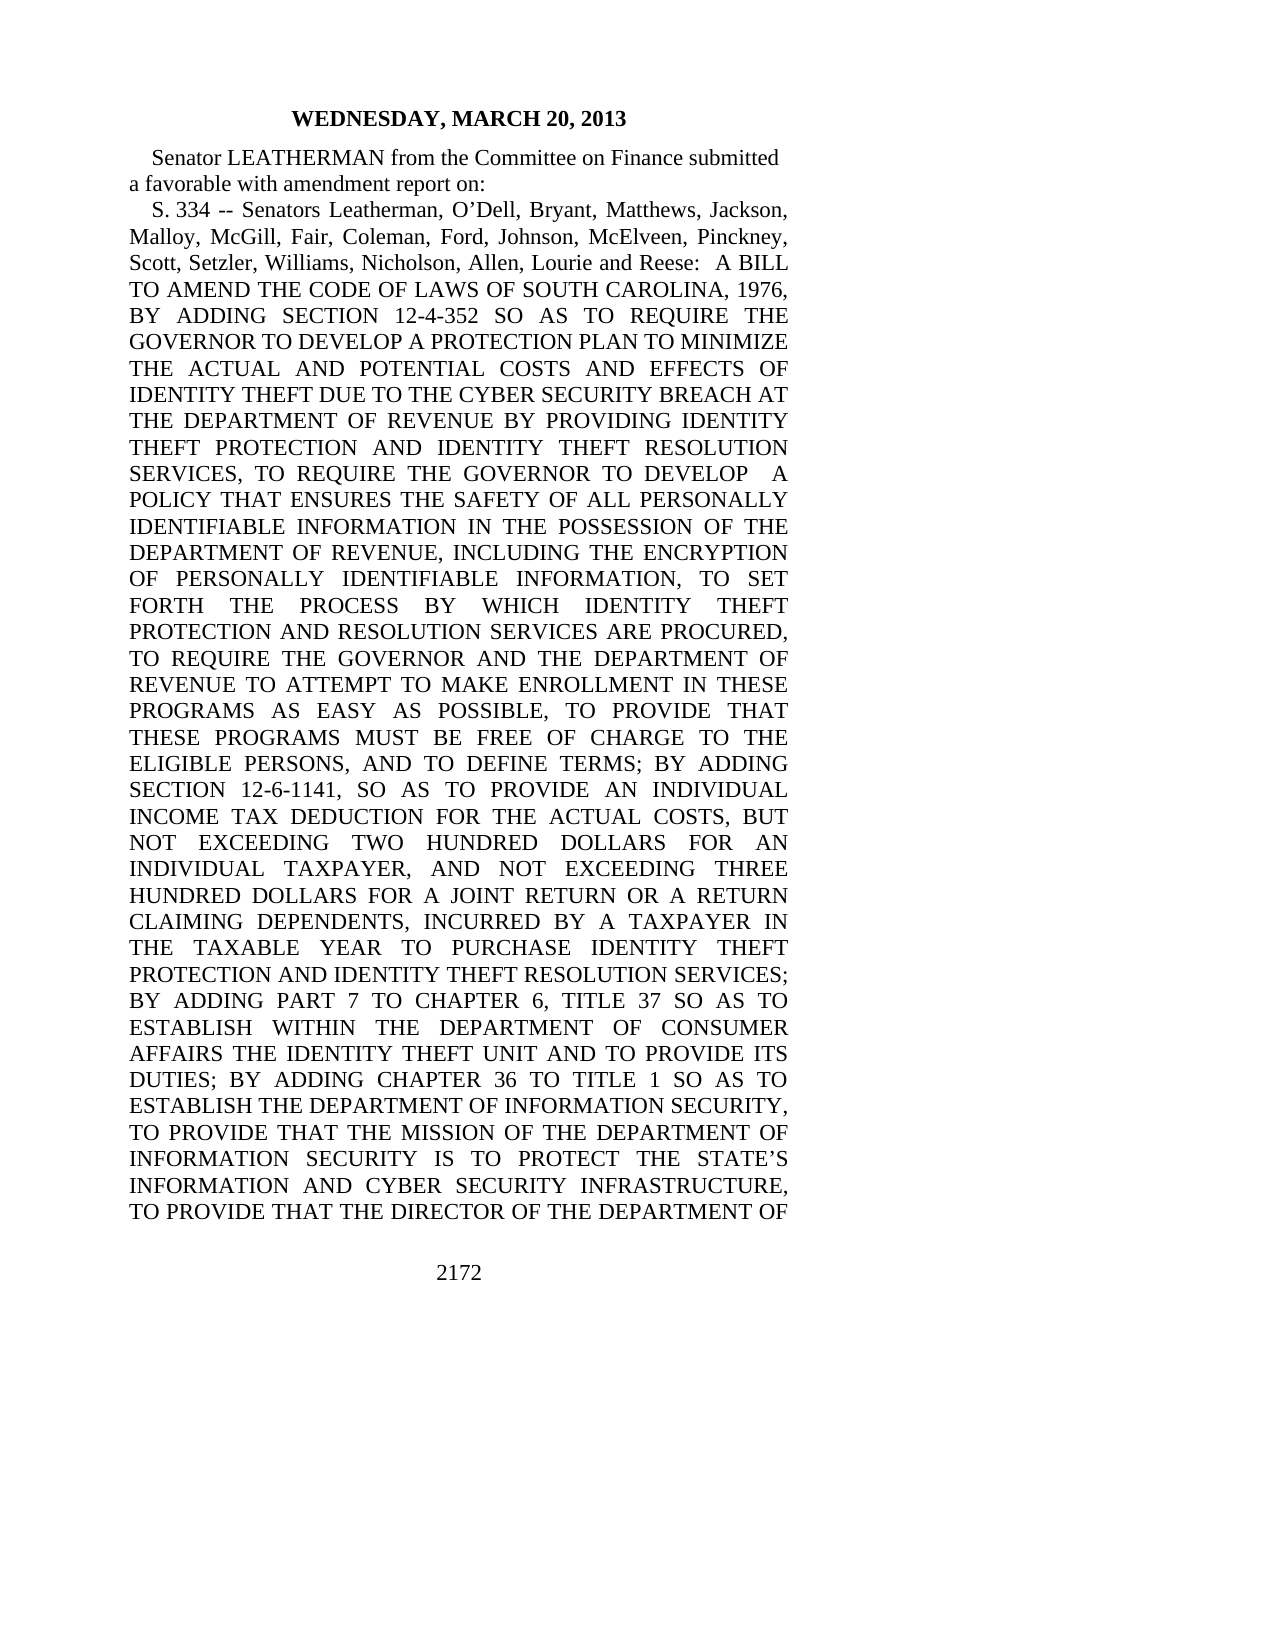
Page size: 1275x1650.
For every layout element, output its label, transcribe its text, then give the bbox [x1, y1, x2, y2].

text Senator LEATHERMAN from the Committee on Finance submitted a favorable with amendment report on: [129, 144, 789, 197]
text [129, 197, 789, 1224]
